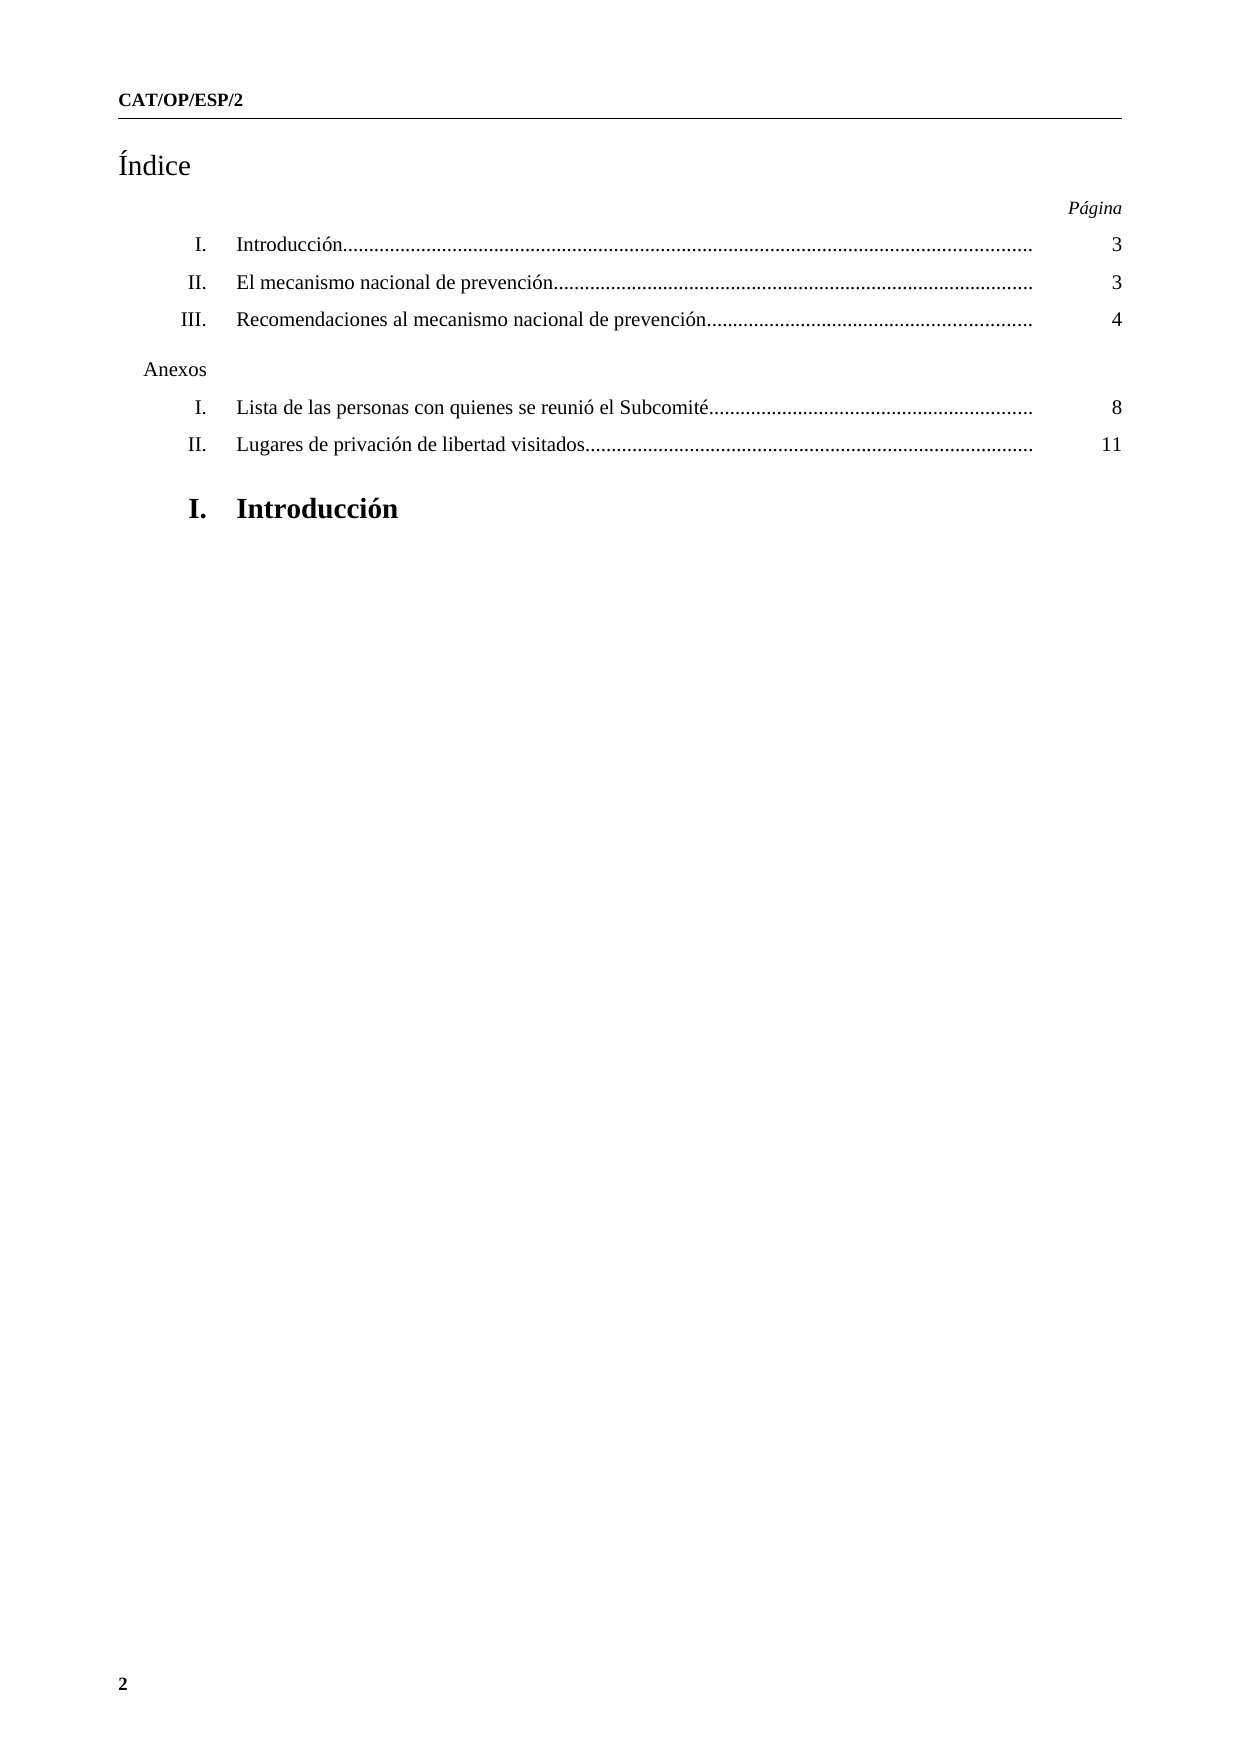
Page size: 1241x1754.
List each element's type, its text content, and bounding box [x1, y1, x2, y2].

text I. Introducción 3 [118, 231, 1122, 256]
text Página [148, 194, 1122, 219]
text II. Lugares de privación de libertad visitados 11 [118, 431, 1122, 456]
text III. Recomendaciones al mecanismo nacional de prevención 4 [118, 306, 1122, 331]
text Anexos [118, 356, 1004, 381]
text II. El mecanismo nacional de prevención 3 [118, 269, 1122, 294]
text I. Lista de las personas con quienes se reunió el Subcomité 8 [118, 394, 1122, 419]
text I. Introducción [118, 494, 1004, 525]
text Índice [118, 148, 1122, 181]
